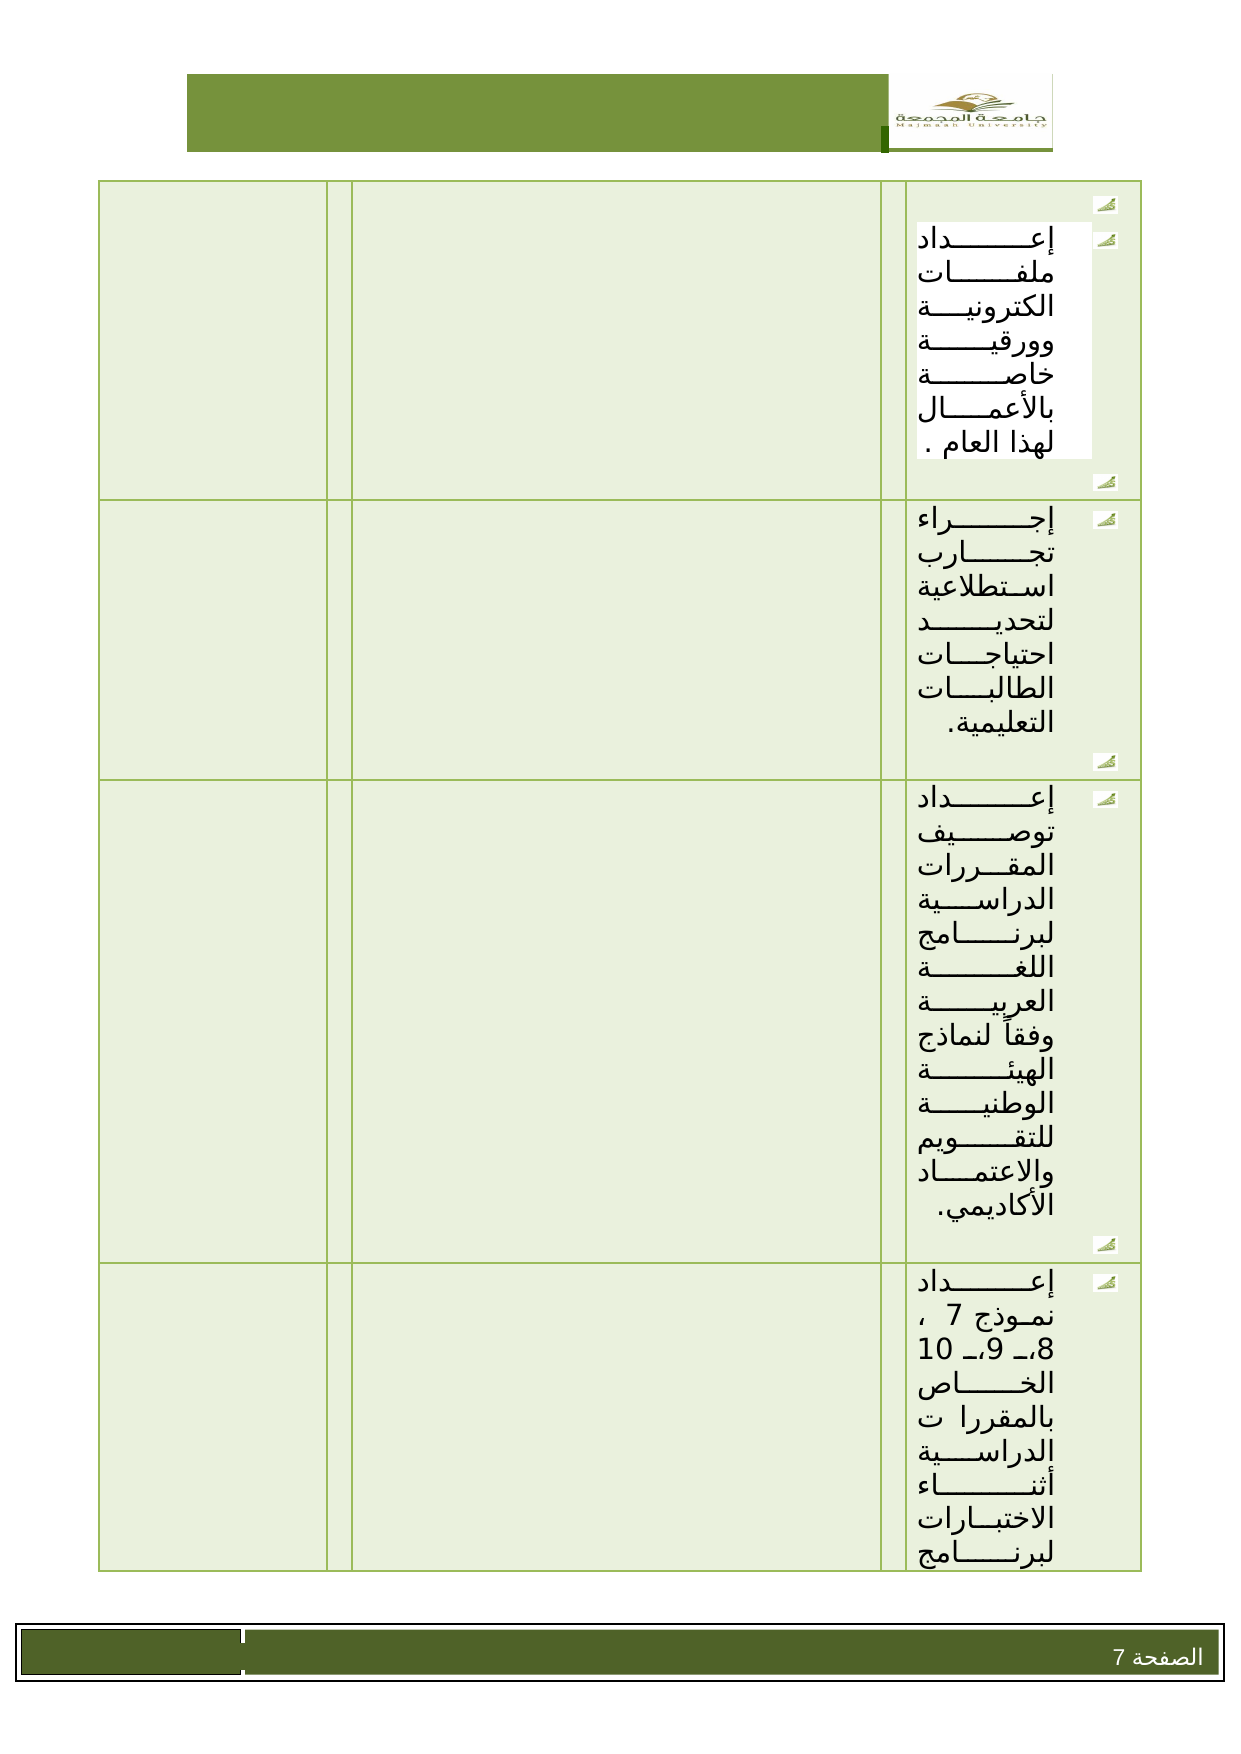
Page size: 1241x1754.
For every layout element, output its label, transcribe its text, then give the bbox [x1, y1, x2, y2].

picture [1093, 1236, 1118, 1254]
table_cell [882, 1264, 905, 1570]
picture [888, 73, 1053, 148]
picture [1093, 753, 1118, 771]
table_cell [882, 501, 905, 779]
table_cell إعداد نموذج 7 ،8، 9، 10 الخاص بالمقررا ت الدراسية أثناء الاختبارات لبرنامج اللغة العربية وفقاً لنماذج الهيئة الوطنية للتقويم والاعتماد الأكاديمي.. [907, 1264, 1140, 1570]
table_cell إجراء تجارب استطلاعية لتحديد احتياجات الطالبات التعليمية. [907, 501, 1140, 779]
picture [1093, 196, 1118, 214]
table_cell [100, 501, 326, 779]
table_cell [882, 781, 905, 1262]
table_cell [353, 781, 880, 1262]
table_cell [353, 1264, 880, 1570]
table_cell إعداد ملفات الكترونية وورقية خاصة بالأعمال لهذا العام . [907, 182, 1140, 499]
picture [1093, 232, 1118, 249]
table_cell [100, 182, 326, 499]
table_cell [100, 1264, 326, 1570]
table_cell [100, 781, 326, 1262]
table_cell [328, 501, 351, 779]
picture [1093, 511, 1118, 529]
picture [1093, 1274, 1118, 1292]
table_cell [353, 182, 880, 499]
table_cell [882, 182, 905, 499]
table_cell [328, 182, 351, 499]
table_cell [328, 781, 351, 1262]
picture [1093, 474, 1118, 491]
picture [1093, 791, 1118, 808]
table_cell [328, 1264, 351, 1570]
table_cell [353, 501, 880, 779]
table_cell إعداد توصيف المقررات الدراسية لبرنامج اللغة العربية وفقاً لنماذج الهيئة الوطنية للتقويم والاعتماد الأكاديمي. [907, 781, 1140, 1262]
